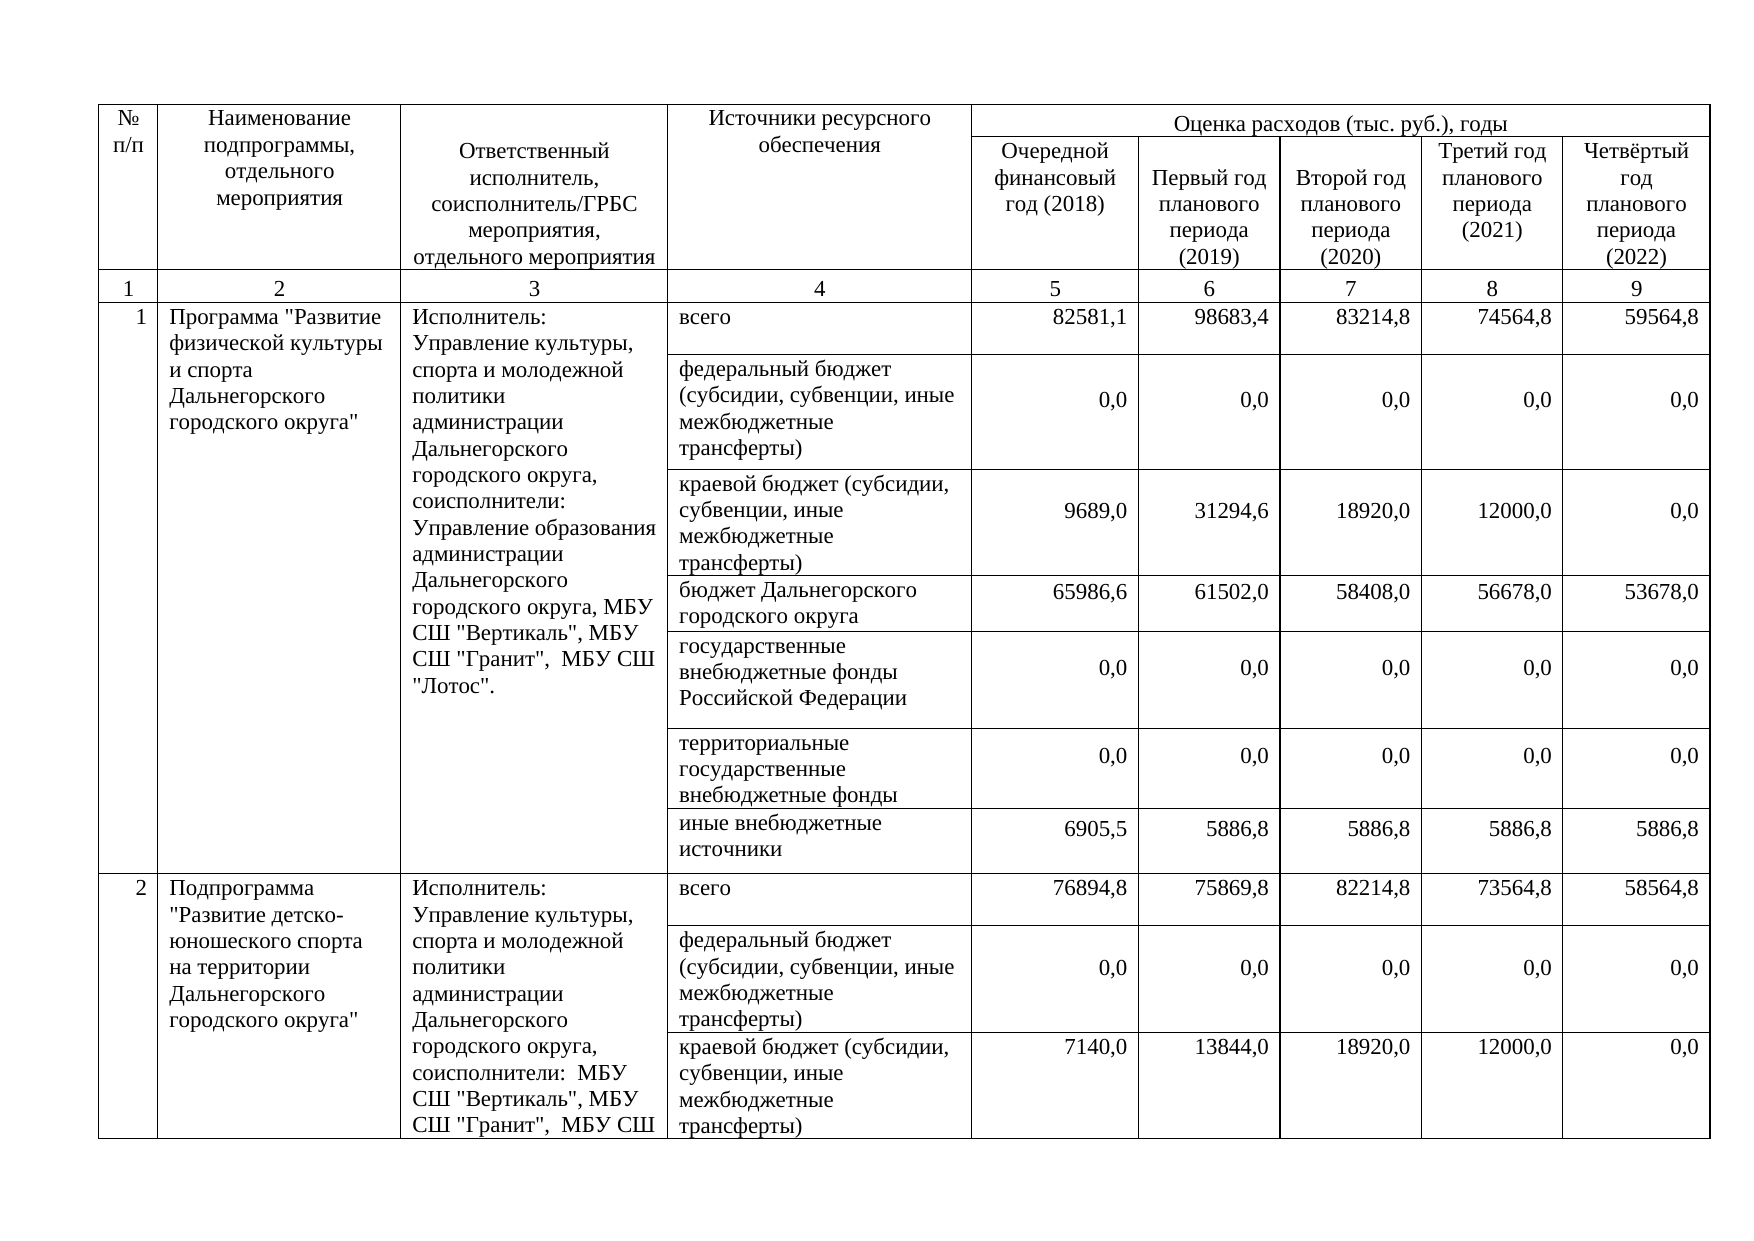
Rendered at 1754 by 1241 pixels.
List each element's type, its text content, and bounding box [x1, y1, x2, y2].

table_cell 0,0 [1281, 355, 1421, 468]
table_cell Исполнитель: Управление культуры, спорта и молодежной политики администрации Дальнегорского городского округа, соисполнители: МБУ СШ "Вертикаль", МБУ СШ "Гранит", МБУ СШ "Лотос". [401, 874, 667, 1138]
table_cell 76894,8 [972, 874, 1138, 925]
table_cell 9 [1563, 270, 1709, 302]
table_cell всего [668, 874, 971, 925]
table_cell иные внебюджетные источники [668, 809, 971, 873]
table_cell 0,0 [972, 729, 1138, 808]
table_cell 12000,0 [1422, 1033, 1562, 1138]
table_cell 31294,6 [1139, 470, 1279, 575]
table_cell федеральный бюджет (субсидии, субвенции, иные межбюджетные трансферты) [668, 926, 971, 1032]
table_cell 0,0 [972, 926, 1138, 1032]
table_cell 82581,1 [972, 303, 1138, 354]
table_cell 13844,0 [1139, 1033, 1279, 1138]
table_cell 0,0 [1422, 632, 1562, 728]
table_header Оценка расходов (тыс. руб.), годы [972, 105, 1709, 136]
table_header Наименование подпрограммы, отдельного мероприятия [158, 105, 400, 269]
table_cell 0,0 [1563, 1033, 1709, 1138]
table_cell 5886,8 [1422, 809, 1562, 873]
table_cell 0,0 [1422, 355, 1562, 468]
table_cell 0,0 [972, 632, 1138, 728]
table_cell краевой бюджет (субсидии, субвенции, иные межбюджетные трансферты) [668, 470, 971, 575]
table_cell Подпрограмма "Развитие детско-юношеского спорта на территории Дальнегорского городского округа" [158, 874, 400, 1138]
table_cell бюджет Дальнегорского городского округа [668, 576, 971, 631]
table_cell 0,0 [1139, 729, 1279, 808]
table_cell 0,0 [1422, 926, 1562, 1032]
table_cell 0,0 [1139, 355, 1279, 468]
table_cell Исполнитель: Управление культуры, спорта и молодежной политики администрации Дальнегорского городского округа, соисполнители: Управление образования администрации Дальнегорского городского округа, МБУ СШ "Вертикаль", МБУ СШ "Гранит", МБУ СШ "Лотос". [401, 303, 667, 873]
table_cell 1 [99, 270, 157, 302]
table_header Ответственный исполнитель, соисполнитель/ГРБС мероприятия, отдельного мероприятия [401, 105, 667, 269]
table_cell 2 [158, 270, 400, 302]
table_cell 6905,5 [972, 809, 1138, 873]
table_cell государственные внебюджетные фонды Российской Федерации [668, 632, 971, 728]
table_cell 98683,4 [1139, 303, 1279, 354]
table_cell 53678,0 [1563, 576, 1709, 631]
table_cell всего [668, 303, 971, 354]
table_header Источники ресурсного обеспечения [668, 105, 971, 269]
table_cell 0,0 [1563, 926, 1709, 1032]
table_cell 0,0 [1563, 632, 1709, 728]
table_cell 18920,0 [1281, 470, 1421, 575]
table_cell 8 [1422, 270, 1562, 302]
table_cell 12000,0 [1422, 470, 1562, 575]
table_cell 0,0 [1139, 926, 1279, 1032]
table_cell 0,0 [1563, 355, 1709, 468]
table_cell 7140,0 [972, 1033, 1138, 1138]
table_cell 82214,8 [1281, 874, 1421, 925]
table_cell 2 [99, 874, 157, 1138]
table_cell Третий год планового периода (2021) [1422, 137, 1562, 269]
table_cell 5886,8 [1563, 809, 1709, 873]
table_cell 61502,0 [1139, 576, 1279, 631]
table_cell 5886,8 [1139, 809, 1279, 873]
table_header № п/п [99, 105, 157, 269]
table_cell 5 [972, 270, 1138, 302]
table_cell 5886,8 [1281, 809, 1421, 873]
table_cell 7 [1281, 270, 1421, 302]
table_cell 9689,0 [972, 470, 1138, 575]
table_cell 0,0 [1563, 470, 1709, 575]
table_cell 0,0 [1139, 632, 1279, 728]
table_cell федеральный бюджет (субсидии, субвенции, иные межбюджетные трансферты) [668, 355, 971, 468]
table_cell Второй год планового периода (2020) [1281, 137, 1421, 269]
table_cell 0,0 [1281, 729, 1421, 808]
table_cell 3 [401, 270, 667, 302]
table_cell 6 [1139, 270, 1279, 302]
table_cell 4 [668, 270, 971, 302]
table_cell 0,0 [1281, 632, 1421, 728]
table_cell 0,0 [972, 355, 1138, 468]
table_cell 0,0 [1563, 729, 1709, 808]
table_cell Программа "Развитие физической культуры и спорта Дальнегорского городского округа" [158, 303, 400, 873]
table_cell Первый год планового периода (2019) [1139, 137, 1279, 269]
table_cell 58408,0 [1281, 576, 1421, 631]
table_cell 65986,6 [972, 576, 1138, 631]
table_cell 75869,8 [1139, 874, 1279, 925]
table_cell Четвёртый год планового периода (2022) [1563, 137, 1709, 269]
table_cell 0,0 [1281, 926, 1421, 1032]
table_cell 0,0 [1422, 729, 1562, 808]
table_cell Очередной финансовый год (2018) [972, 137, 1138, 269]
table_cell 1 [99, 303, 157, 873]
table_cell 83214,8 [1281, 303, 1421, 354]
table_cell 73564,8 [1422, 874, 1562, 925]
table_cell 18920,0 [1281, 1033, 1421, 1138]
table_cell 56678,0 [1422, 576, 1562, 631]
table_cell 74564,8 [1422, 303, 1562, 354]
table_cell территориальные государственные внебюджетные фонды [668, 729, 971, 808]
table_cell 59564,8 [1563, 303, 1709, 354]
table_cell краевой бюджет (субсидии, субвенции, иные межбюджетные трансферты) [668, 1033, 971, 1138]
table_cell 58564,8 [1563, 874, 1709, 925]
